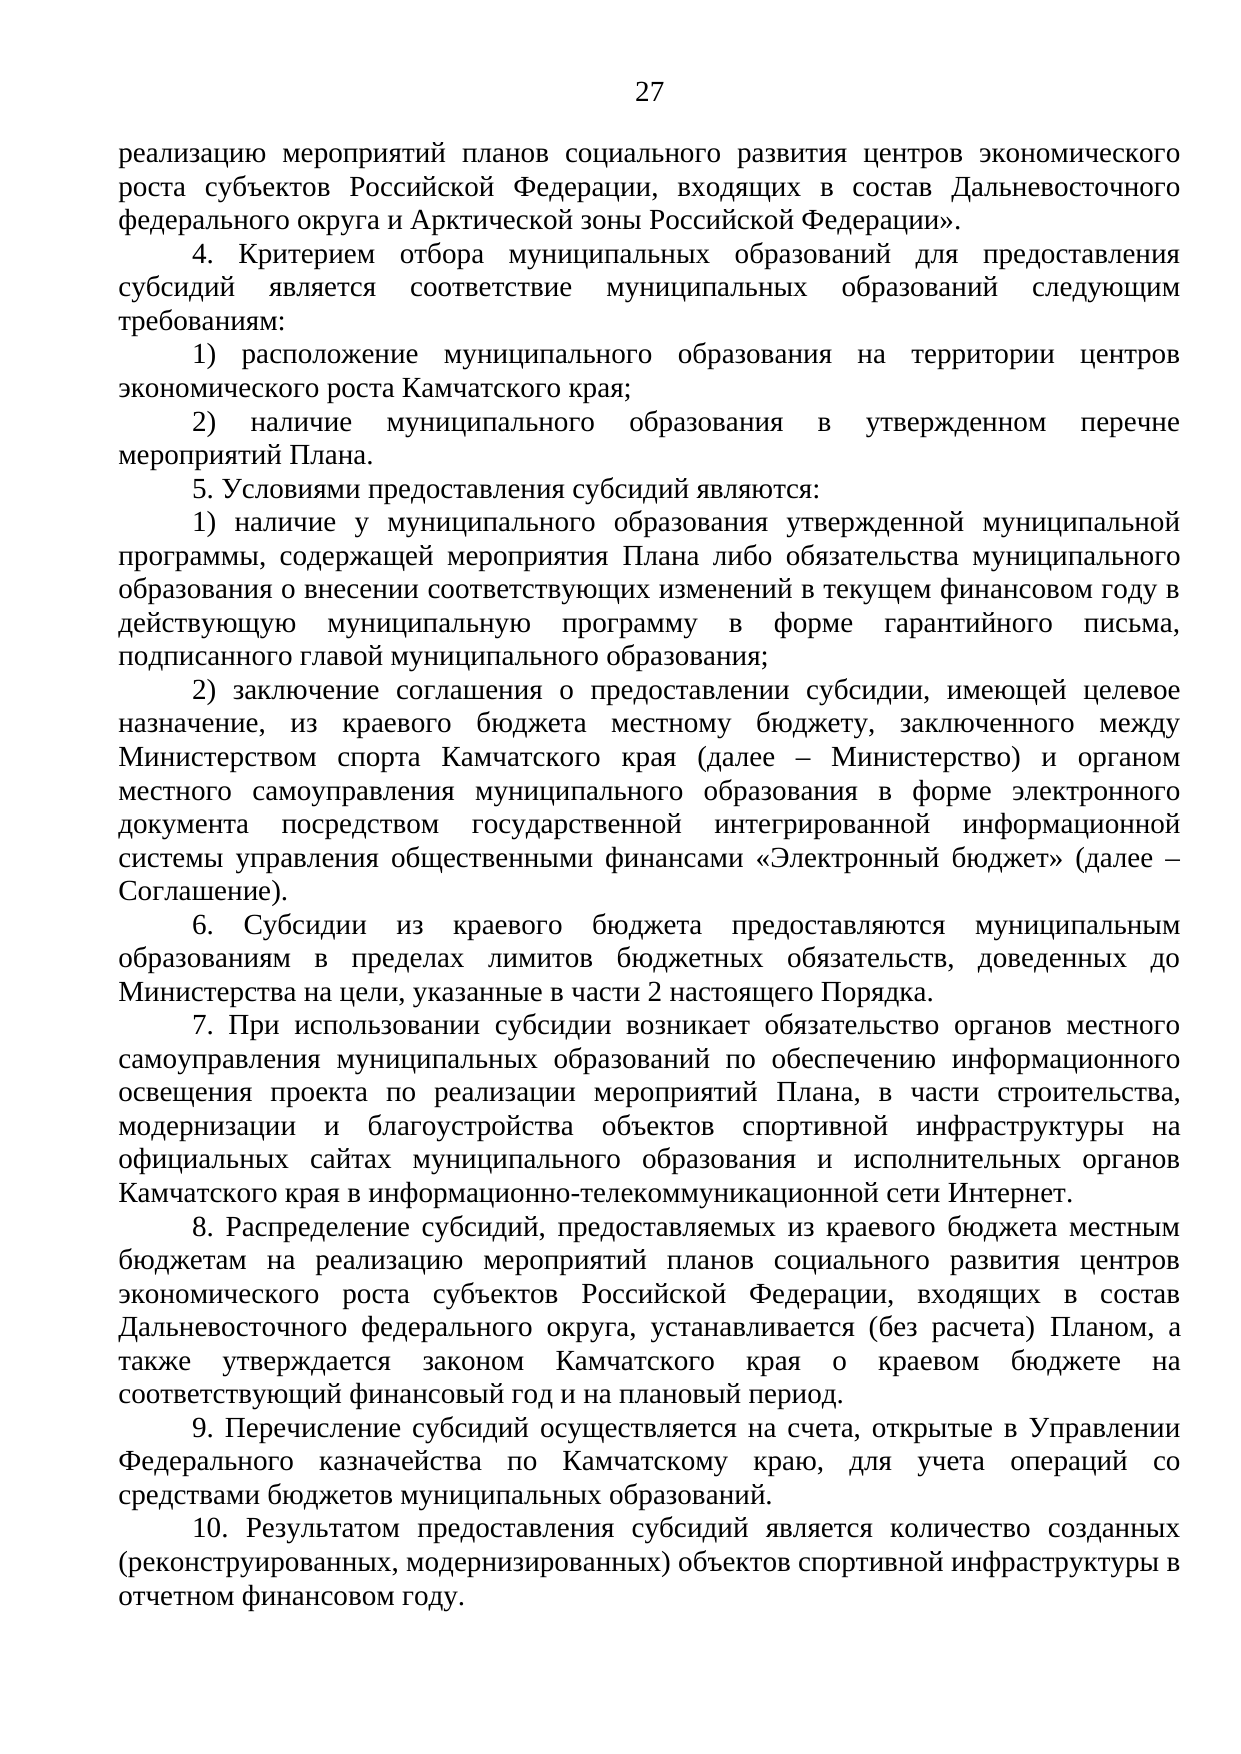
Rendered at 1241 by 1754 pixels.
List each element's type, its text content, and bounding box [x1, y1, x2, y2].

text 7. При использовании субсидии возникает обязательство органов местного самоуправления муниципальных образований по обеспечению информационного освещения проекта по реализации мероприятий Плана, в части строительства, модернизации и благоустройства объектов спортивной инфраструктуры на официальных сайтах муниципального образования и исполнительных органов Камчатского края в информационно-телекоммуникационной сети Интернет. [118, 1007, 1181, 1209]
text 9. Перечисление субсидий осуществляется на счета, открытые в Управлении Федерального казначейства по Камчатскому краю, для учета операций со средствами бюджетов муниципальных образований. [118, 1410, 1181, 1511]
text 1) расположение муниципального образования на территории центров экономического роста Камчатского края; [118, 337, 1181, 404]
text 6. Субсидии из краевого бюджета предоставляются муниципальным образованиям в пределах лимитов бюджетных обязательств, доведенных до Министерства на цели, указанные в части 2 настоящего Порядка. [118, 907, 1181, 1007]
text 1) наличие у муниципального образования утвержденной муниципальной программы, содержащей мероприятия Плана либо обязательства муниципального образования о внесении соответствующих изменений в текущем финансовом году в действующую муниципальную программу в форме гарантийного письма, подписанного главой муниципального образования; [118, 504, 1181, 672]
text 8. Распределение субсидий, предоставляемых из краевого бюджета местным бюджетам на реализацию мероприятий планов социального развития центров экономического роста субъектов Российской Федерации, входящих в состав Дальневосточного федерального округа, устанавливается (без расчета) Планом, а также утверждается законом Камчатского края о краевом бюджете на соответствующий финансовый год и на плановый период. [118, 1209, 1181, 1410]
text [118, 135, 1181, 236]
text 10. Результатом предоставления субсидий является количество созданных (реконструированных, модернизированных) объектов спортивной инфраструктуры в отчетном финансовом году. [118, 1511, 1181, 1611]
text 2) наличие муниципального образования в утвержденном перечне мероприятий Плана. [118, 404, 1181, 471]
text 4. Критерием отбора муниципальных образований для предоставления субсидий является соответствие муниципальных образований следующим требованиям: [118, 236, 1181, 337]
text 2) заключение соглашения о предоставлении субсидии, имеющей целевое назначение, из краевого бюджета местному бюджету, заключенного между Министерством спорта Камчатского края (далее – Министерство) и органом местного самоуправления муниципального образования в форме электронного документа посредством государственной интегрированной информационной системы управления общественными финансами «Электронный бюджет» (далее – Соглашение). [118, 672, 1181, 907]
text 5. Условиями предоставления субсидий являются: [118, 471, 1181, 504]
